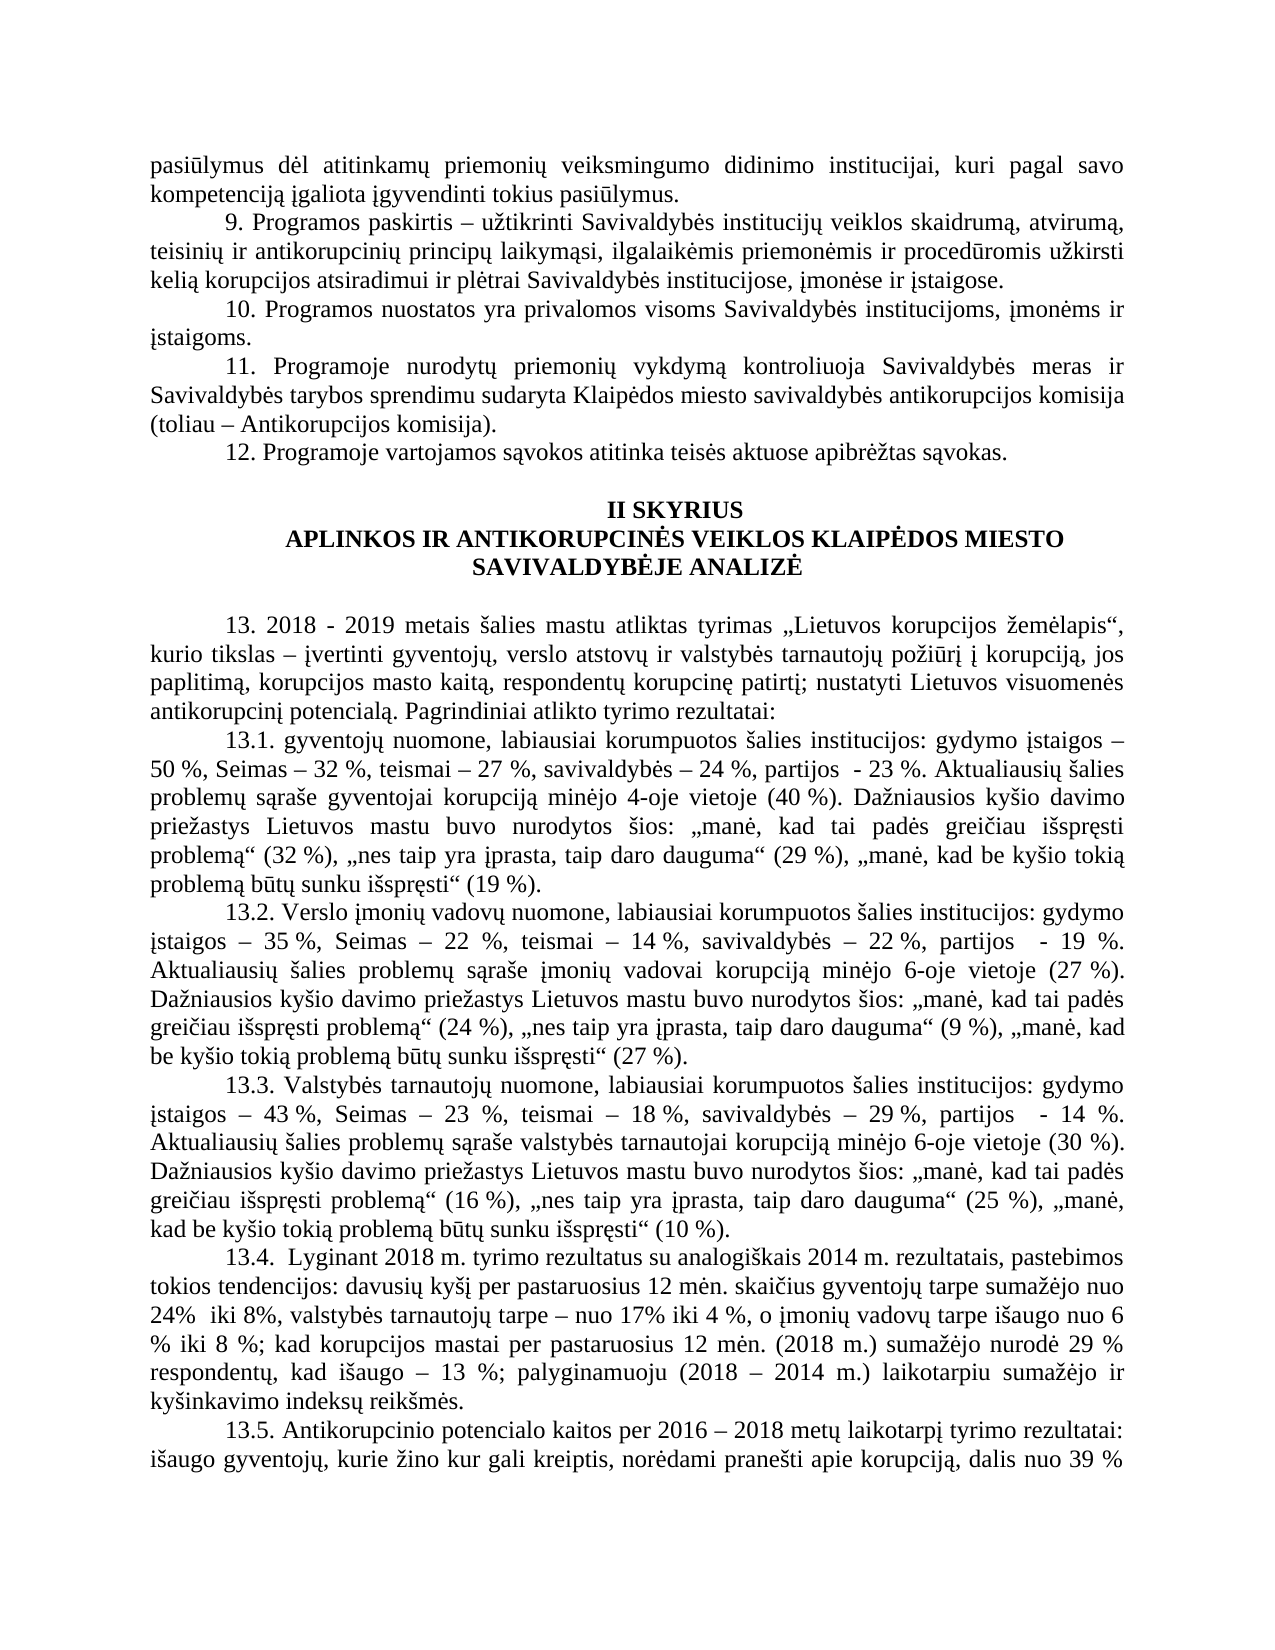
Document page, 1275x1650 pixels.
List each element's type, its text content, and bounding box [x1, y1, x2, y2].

text 13.3. Valstybės tarnautojų nuomone, labiausiai korumpuotos šalies institucijos: gydymo įstaigos – 43 %, Seimas – 23 %, teismai – 18 %, savivaldybės – 29 %, partijos - 14 %. Aktualiausių šalies problemų sąraše valstybės tarnautojai korupciją minėjo 6-oje vietoje (30 %). Dažniausios kyšio davimo priežastys Lietuvos mastu buvo nurodytos šios: „manė, kad tai padės greičiau išspręsti problemą“ (16 %), „nes taip yra įprasta, taip daro dauguma“ (25 %), „manė, kad be kyšio tokią problemą būtų sunku išspręsti“ (10 %). [150, 1070, 1125, 1242]
text 13.2. Verslo įmonių vadovų nuomone, labiausiai korumpuotos šalies institucijos: gydymo įstaigos – 35 %, Seimas – 22 %, teismai – 14 %, savivaldybės – 22 %, partijos - 19 %. Aktualiausių šalies problemų sąraše įmonių vadovai korupciją minėjo 6-oje vietoje (27 %). Dažniausios kyšio davimo priežastys Lietuvos mastu buvo nurodytos šios: „manė, kad tai padės greičiau išspręsti problemą“ (24 %), „nes taip yra įprasta, taip daro dauguma“ (9 %), „manė, kad be kyšio tokią problemą būtų sunku išspręsti“ (27 %). [150, 897, 1125, 1070]
text II SKYRIUS [150, 495, 1125, 524]
text 13.4. Lyginant 2018 m. tyrimo rezultatus su analogiškais 2014 m. rezultatais, pastebimos tokios tendencijos: davusių kyšį per pastaruosius 12 mėn. skaičius gyventojų tarpe sumažėjo nuo 24% iki 8%, valstybės tarnautojų tarpe – nuo 17% iki 4 %, o įmonių vadovų tarpe išaugo nuo 6 % iki 8 %; kad korupcijos mastai per pastaruosius 12 mėn. (2018 m.) sumažėjo nurodė 29 % respondentų, kad išaugo – 13 %; palyginamuoju (2018 – 2014 m.) laikotarpiu sumažėjo ir kyšinkavimo indeksų reikšmės. [150, 1242, 1125, 1415]
text 9. Programos paskirtis – užtikrinti Savivaldybės institucijų veiklos skaidrumą, atvirumą, teisinių ir antikorupcinių principų laikymąsi, ilgalaikėmis priemonėmis ir procedūromis užkirsti kelią korupcijos atsiradimui ir plėtrai Savivaldybės institucijose, įmonėse ir įstaigose. [150, 207, 1125, 294]
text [150, 1415, 1125, 1472]
text 10. Programos nuostatos yra privalomos visoms Savivaldybės institucijoms, įmonėms ir įstaigoms. [150, 294, 1125, 351]
text 13. 2018 - 2019 metais šalies mastu atliktas tyrimas „Lietuvos korupcijos žemėlapis“, kurio tikslas – įvertinti gyventojų, verslo atstovų ir valstybės tarnautojų požiūrį į korupciją, jos paplitimą, korupcijos masto kaitą, respondentų korupcinę patirtį; nustatyti Lietuvos visuomenės antikorupcinį potencialą. Pagrindiniai atlikto tyrimo rezultatai: [150, 610, 1125, 725]
text APLINKOS IR ANTIKORUPCINĖS VEIKLOS KLAIPĖDOS MIESTO SAVIVALDYBĖJE ANALIZĖ [150, 524, 1125, 581]
text 13.1. gyventojų nuomone, labiausiai korumpuotos šalies institucijos: gydymo įstaigos – 50 %, Seimas – 32 %, teismai – 27 %, savivaldybės – 24 %, partijos - 23 %. Aktualiausių šalies problemų sąraše gyventojai korupciją minėjo 4-oje vietoje (40 %). Dažniausios kyšio davimo priežastys Lietuvos mastu buvo nurodytos šios: „manė, kad tai padės greičiau išspręsti problemą“ (32 %), „nes taip yra įprasta, taip daro dauguma“ (29 %), „manė, kad be kyšio tokią problemą būtų sunku išspręsti“ (19 %). [150, 725, 1125, 897]
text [150, 150, 1125, 207]
text 11. Programoje nurodytų priemonių vykdymą kontroliuoja Savivaldybės meras ir Savivaldybės tarybos sprendimu sudaryta Klaipėdos miesto savivaldybės antikorupcijos komisija (toliau – Antikorupcijos komisija). [150, 351, 1125, 437]
text 12. Programoje vartojamos sąvokos atitinka teisės aktuose apibrėžtas sąvokas. [150, 437, 1125, 466]
